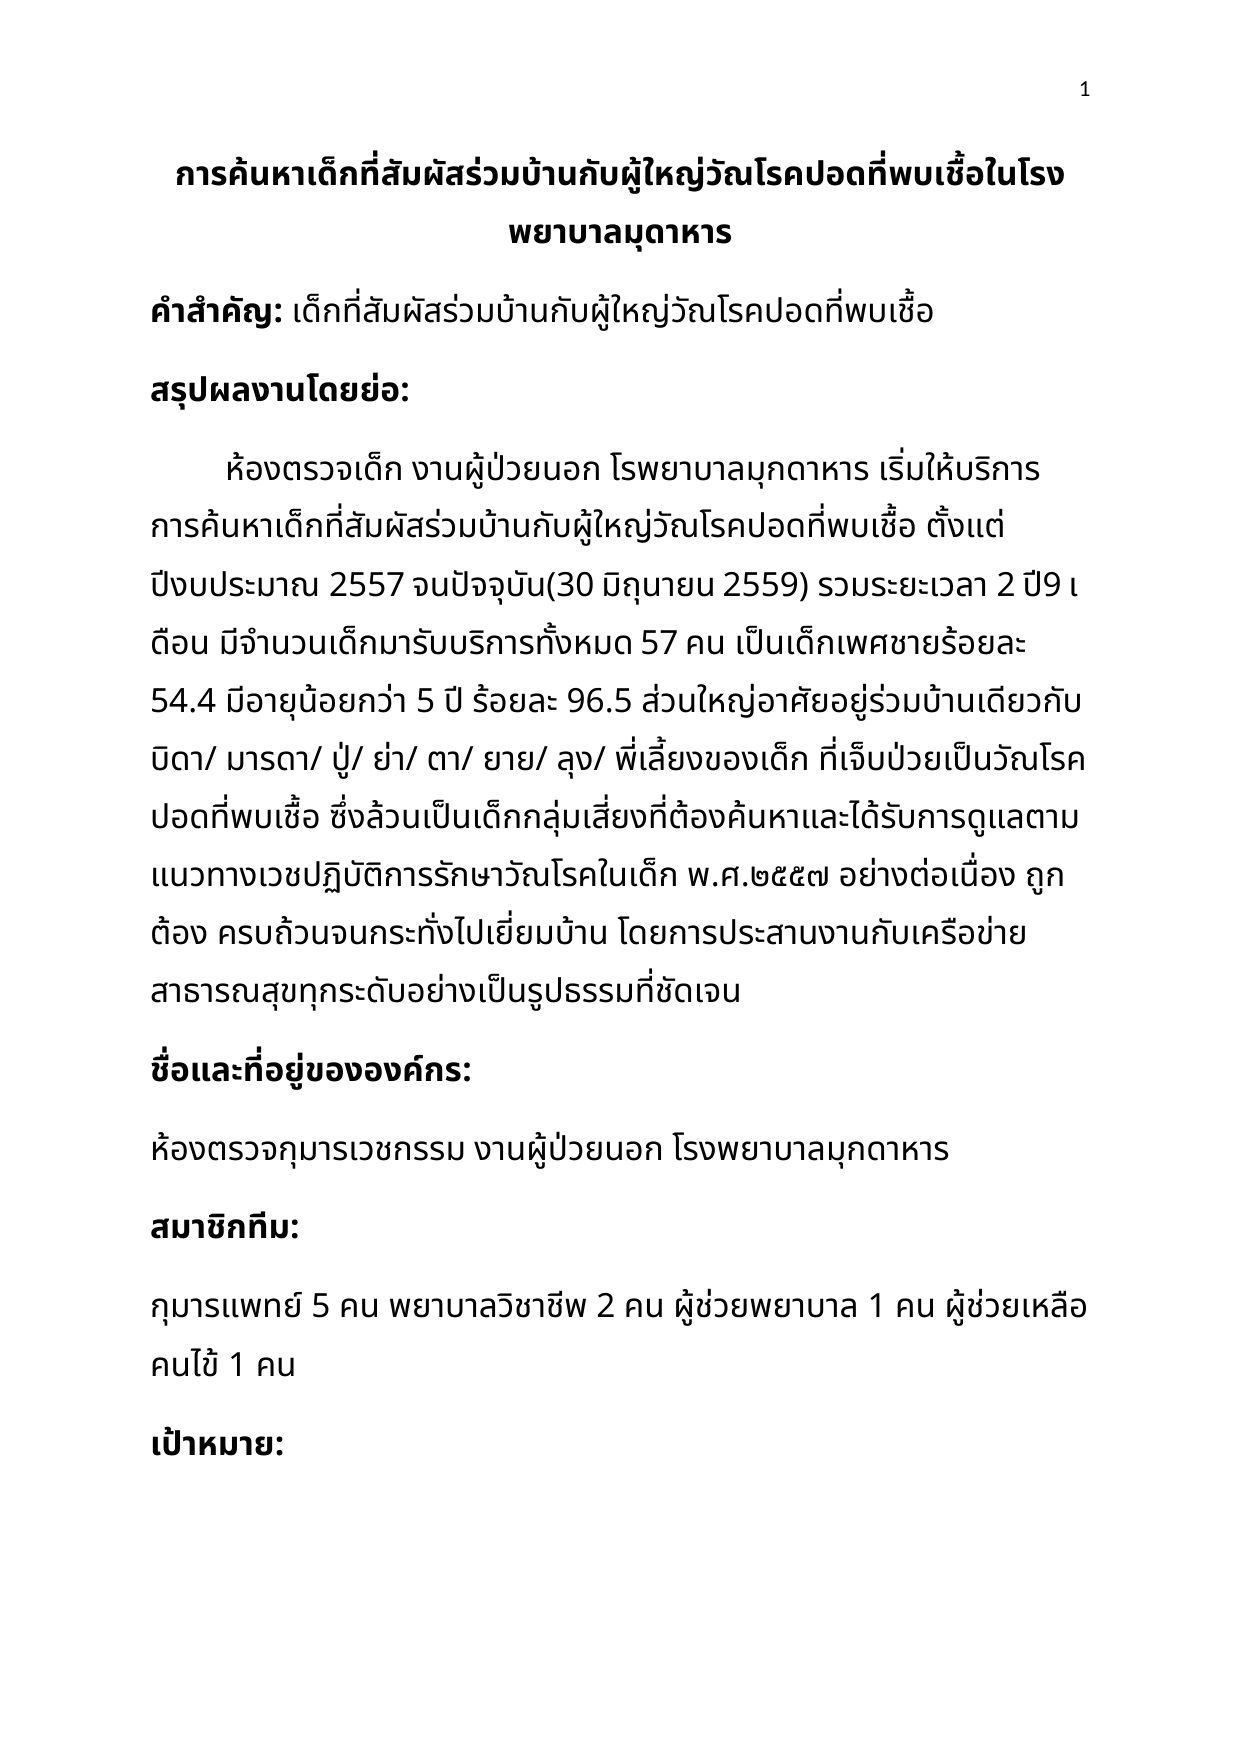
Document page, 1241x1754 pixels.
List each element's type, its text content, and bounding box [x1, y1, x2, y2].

text ห้องตรวจเด็ก งานผู้ป่วยนอก โรพยาบาลมุกดาหาร เริ่มให้บริการการค้นหาเด็กที่สัมผัสร่วมบ้านกับผู้ใหญ่วัณโรคปอดที่พบเชื้อ ตั้งแต่ปีงบประมาณ 2557จนปัจจุบัน(30มิถุนายน2559) รวมระยะเวลา 2ปี9เดือน มีจำนวนเด็กมารับบริการทั้งหมด57คน เป็นเด็กเพศชายร้อยละ 54.4 มีอายุน้อยกว่า 5 ปี ร้อยละ 96.5 ส่วนใหญ่อาศัยอยู่ร่วมบ้านเดียวกับบิดา/ มารดา/ ปู่/ ย่า/ ตา/ ยาย/ ลุง/ พี่เลี้ยงของเด็ก ที่เจ็บป่วยเป็นวัณโรคปอดที่พบเชื้อ ซึ่งล้วนเป็นเด็กกลุ่มเสี่ยงที่ต้องค้นหาและได้รับการดูแลตามแนวทางเวชปฏิบัติการรักษาวัณโรคในเด็ก พ.ศ.๒๕๕๗ อย่างต่อเนื่อง ถูกต้อง ครบถ้วนจนกระทั่งไปเยี่ยมบ้าน โดยการประสานงานกับเครือข่ายสาธารณสุขทุกระดับอย่างเป็นรูปธรรมที่ชัดเจน [150, 444, 1090, 1017]
text สรุปผลงานโดยย่อ: [150, 366, 1090, 416]
text ห้องตรวจกุมารเวชกรรม งานผู้ป่วยนอก โรงพยาบาลมุกดาหาร [150, 1124, 1090, 1175]
text ชื่อและที่อยู่ขององค์กร: [150, 1046, 1090, 1096]
text สมาชิกทีม: [150, 1203, 1090, 1254]
text การค้นหาเด็กที่สัมผัสร่วมบ้านกับผู้ใหญ่วัณโรคปอดที่พบเชื้อในโรงพยาบาลมุดาหาร [150, 150, 1090, 258]
text คำสำคัญ: เด็กที่สัมผัสร่วมบ้านกับผู้ใหญ่วัณโรคปอดที่พบเชื้อ [150, 287, 1090, 337]
text กุมารแพทย์ 5 คน พยาบาลวิชาชีพ 2 คน ผู้ช่วยพยาบาล 1 คน ผู้ช่วยเหลือคนไข้ 1 คน [150, 1282, 1090, 1391]
text เป้าหมาย: [150, 1419, 1090, 1470]
